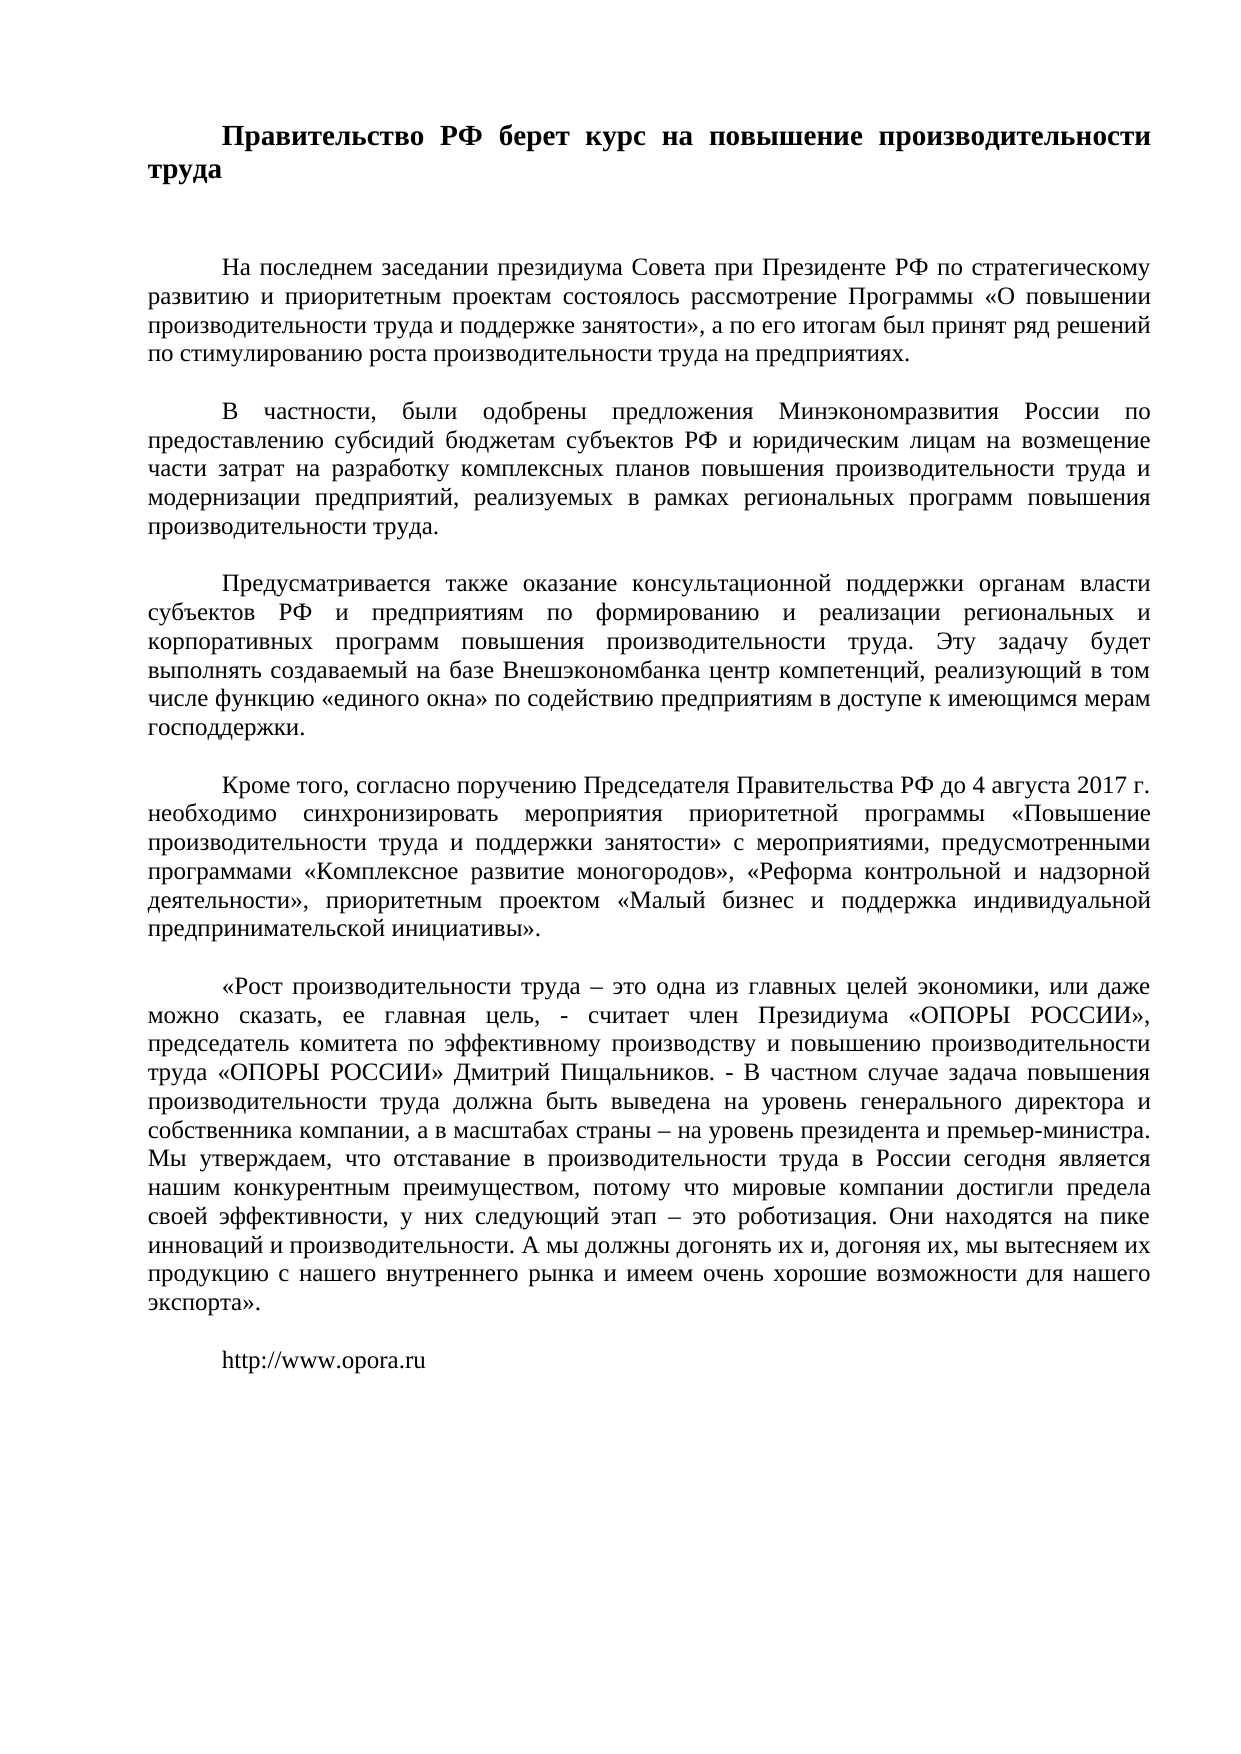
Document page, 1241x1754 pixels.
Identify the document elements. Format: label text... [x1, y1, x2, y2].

text «Рост производительности труда – это одна из главных целей экономики, или даже можно сказать, ее главная цель, - считает член Президиума «ОПОРЫ РОССИИ», председатель комитета по эффективному производству и повышению производительности труда «ОПОРЫ РОССИИ» Дмитрий Пищальников. - В частном случае задача повышения производительности труда должна быть выведена на уровень генерального директора и собственника компании, а в масштабах страны – на уровень президента и премьер-министра. Мы утверждаем, что отставание в производительности труда в России сегодня является нашим конкурентным преимуществом, потому что мировые компании достигли предела своей эффективности, у них следующий этап – это роботизация. Они находятся на пике инноваций и производительности. А мы должны догонять их и, догоняя их, мы вытесняем их продукцию с нашего внутреннего рынка и имеем очень хорошие возможности для нашего экспорта». [148, 971, 1152, 1316]
text Предусматривается также оказание консультационной поддержки органам власти субъектов РФ и предприятиям по формированию и реализации региональных и корпоративных программ повышения производительности труда. Эту задачу будет выполнять создаваемый на базе Внешэкономбанка центр компетенций, реализующий в том числе функцию «единого окна» по содействию предприятиям в доступе к имеющимся мерам господдержки. [148, 568, 1152, 741]
text На последнем заседании президиума Совета при Президенте РФ по стратегическому развитию и приоритетным проектам состоялось рассмотрение Программы «О повышении производительности труда и поддержке занятости», а по его итогам был принят ряд решений по стимулированию роста производительности труда на предприятиях. [148, 252, 1152, 367]
text Правительство РФ берет курс на повышение производительности труда [148, 118, 1152, 185]
text http://www.opora.ru [148, 1345, 1152, 1373]
text В частности, были одобрены предложения Минэкономразвития России по предоставлению субсидий бюджетам субъектов РФ и юридическим лицам на возмещение части затрат на разработку комплексных планов повышения производительности труда и модернизации предприятий, реализуемых в рамках региональных программ повышения производительности труда. [148, 396, 1152, 540]
text Кроме того, согласно поручению Председателя Правительства РФ до 4 августа 2017 г. необходимо синхронизировать мероприятия приоритетной программы «Повышение производительности труда и поддержки занятости» с мероприятиями, предусмотренными программами «Комплексное развитие моногородов», «Реформа контрольной и надзорной деятельности», приоритетным проектом «Малый бизнес и поддержка индивидуальной предпринимательской инициативы». [148, 770, 1152, 942]
